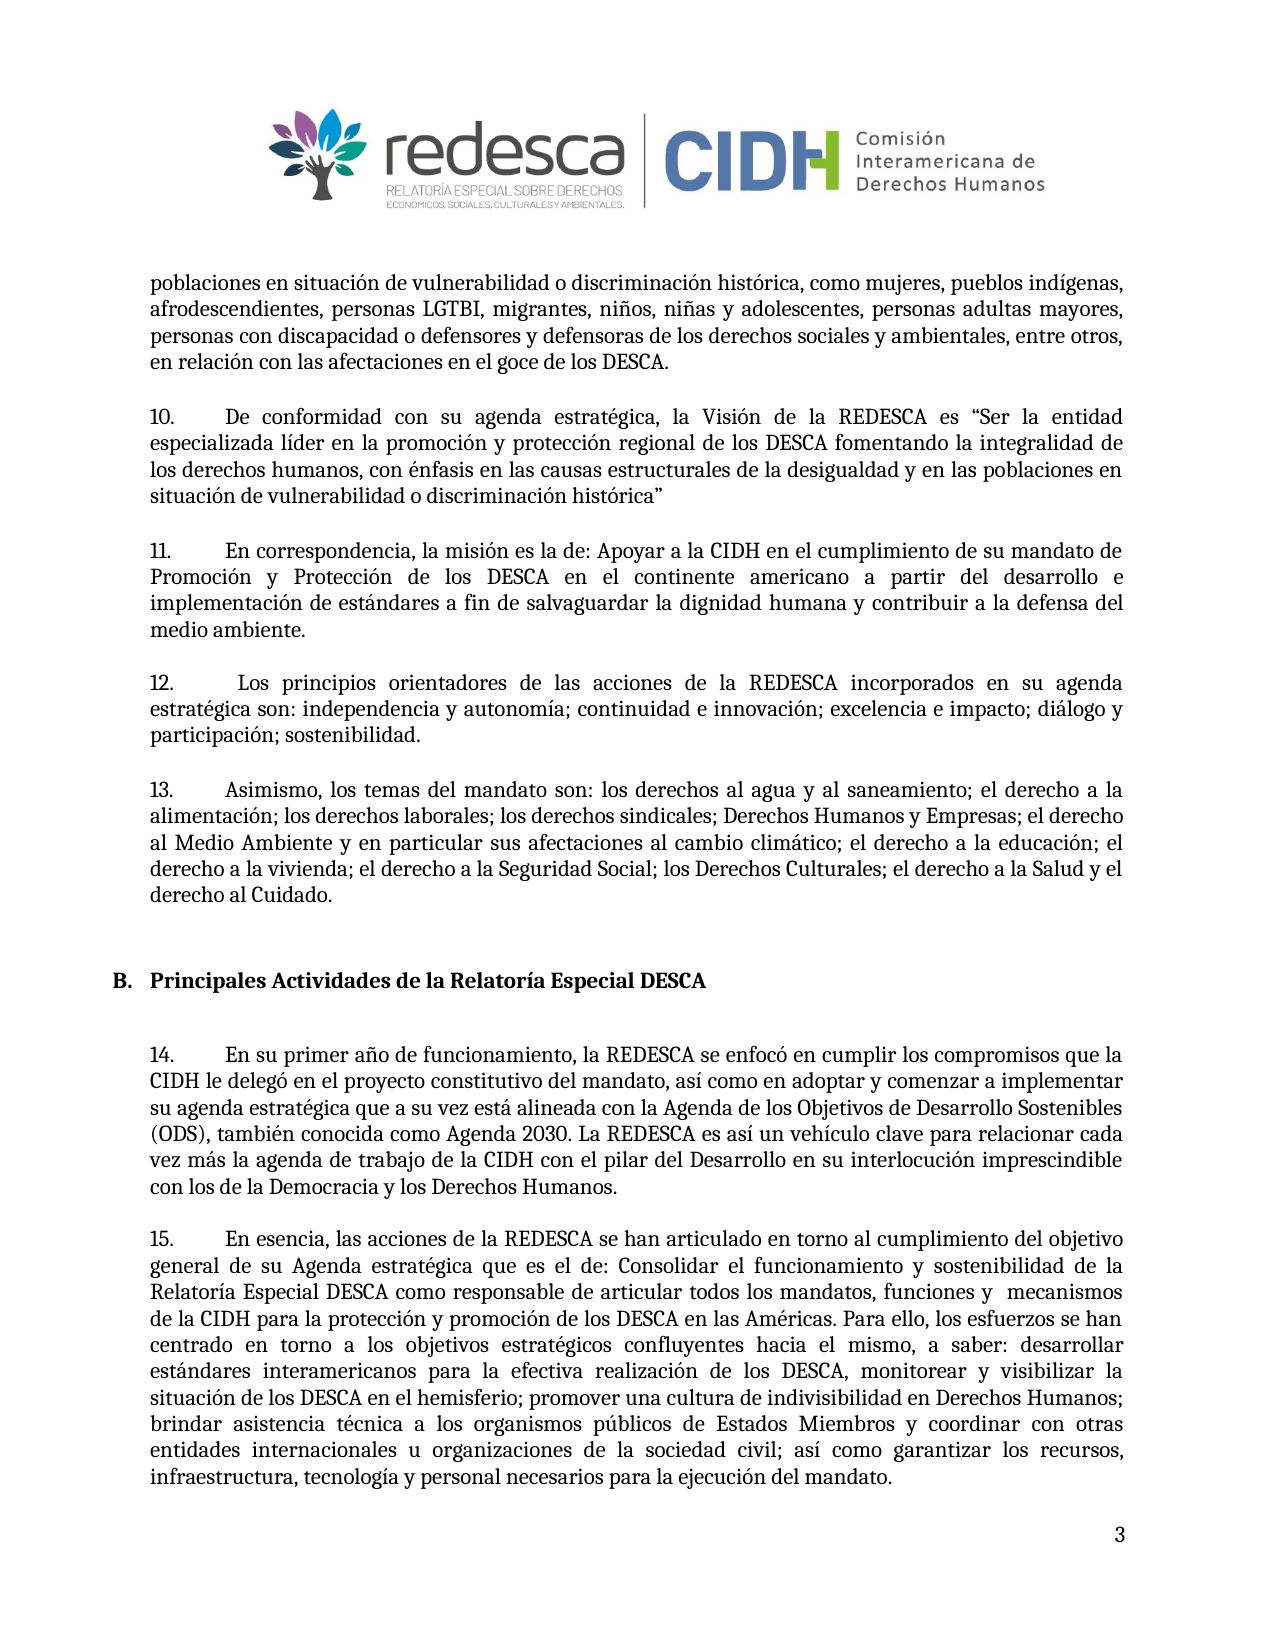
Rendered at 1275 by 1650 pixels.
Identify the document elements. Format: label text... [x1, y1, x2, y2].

list En correspondencia, la misión es la de: Apoyar a la CIDH en el cumplimiento de su mandato de Promoción y Protección de los DESCA en el continente americano a partir del desarrollo e implementación de estándares a fin de salvaguardar la dignidad humana y contribuir a la defensa del medio ambiente. [150, 537, 1125, 643]
picture [232, 75, 1081, 244]
list Los principios orientadores de las acciones de la REDESCA incorporados en su agenda estratégica son: independencia y autonomía; continuidad e innovación; excelencia e impacto; diálogo y participación; sostenibilidad. [150, 669, 1125, 748]
list Asimismo, los temas del mandato son: los derechos al agua y al saneamiento; el derecho a la alimentación; los derechos laborales; los derechos sindicales; Derechos Humanos y Empresas; el derecho al Medio Ambiente y en particular sus afectaciones al cambio climático; el derecho a la educación; el derecho a la vivienda; el derecho a la Seguridad Social; los Derechos Culturales; el derecho a la Salud y el derecho al Cuidado. [150, 777, 1125, 908]
subtitle Principales Actividades de la Relatoría Especial DESCA [112, 968, 1125, 994]
list En su primer año de funcionamiento, la REDESCA se enfocó en cumplir los compromisos que la CIDH le delegó en el proyecto constitutivo del mandato, así como en adoptar y comenzar a implementar su agenda estratégica que a su vez está alineada con la Agenda de los Objetivos de Desarrollo Sostenibles (ODS), también conocida como Agenda 2030. La REDESCA es así un vehículo clave para relacionar cada vez más la agenda de trabajo de la CIDH con el pilar del Desarrollo en su interlocución imprescindible con los de la Democracia y los Derechos Humanos. [150, 1042, 1125, 1200]
list En esencia, las acciones de la REDESCA se han articulado en torno al cumplimiento del objetivo general de su Agenda estratégica que es el de: Consolidar el funcionamiento y sostenibilidad de la Relatoría Especial DESCA como responsable de articular todos los mandatos, funciones y mecanismos de la CIDH para la protección y promoción de los DESCA en las Américas. Para ello, los esfuerzos se han centrado en torno a los objetivos estratégicos confluyentes hacia el mismo, a saber: desarrollar estándares interamericanos para la efectiva realización de los DESCA, monitorear y visibilizar la situación de los DESCA en el hemisferio; promover una cultura de indivisibilidad en Derechos Humanos; brindar asistencia técnica a los organismos públicos de Estados Miembros y coordinar con otras entidades internacionales u organizaciones de la sociedad civil; así como garantizar los recursos, infraestructura, tecnología y personal necesarios para la ejecución del mandato. [150, 1226, 1125, 1490]
list De conformidad con su agenda estratégica, la Visión de la REDESCA es “Ser la entidad especializada líder en la promoción y protección regional de los DESCA fomentando la integralidad de los derechos humanos, con énfasis en las causas estructurales de la desigualdad y en las poblaciones en situación de vulnerabilidad o discriminación histórica” [150, 404, 1125, 509]
